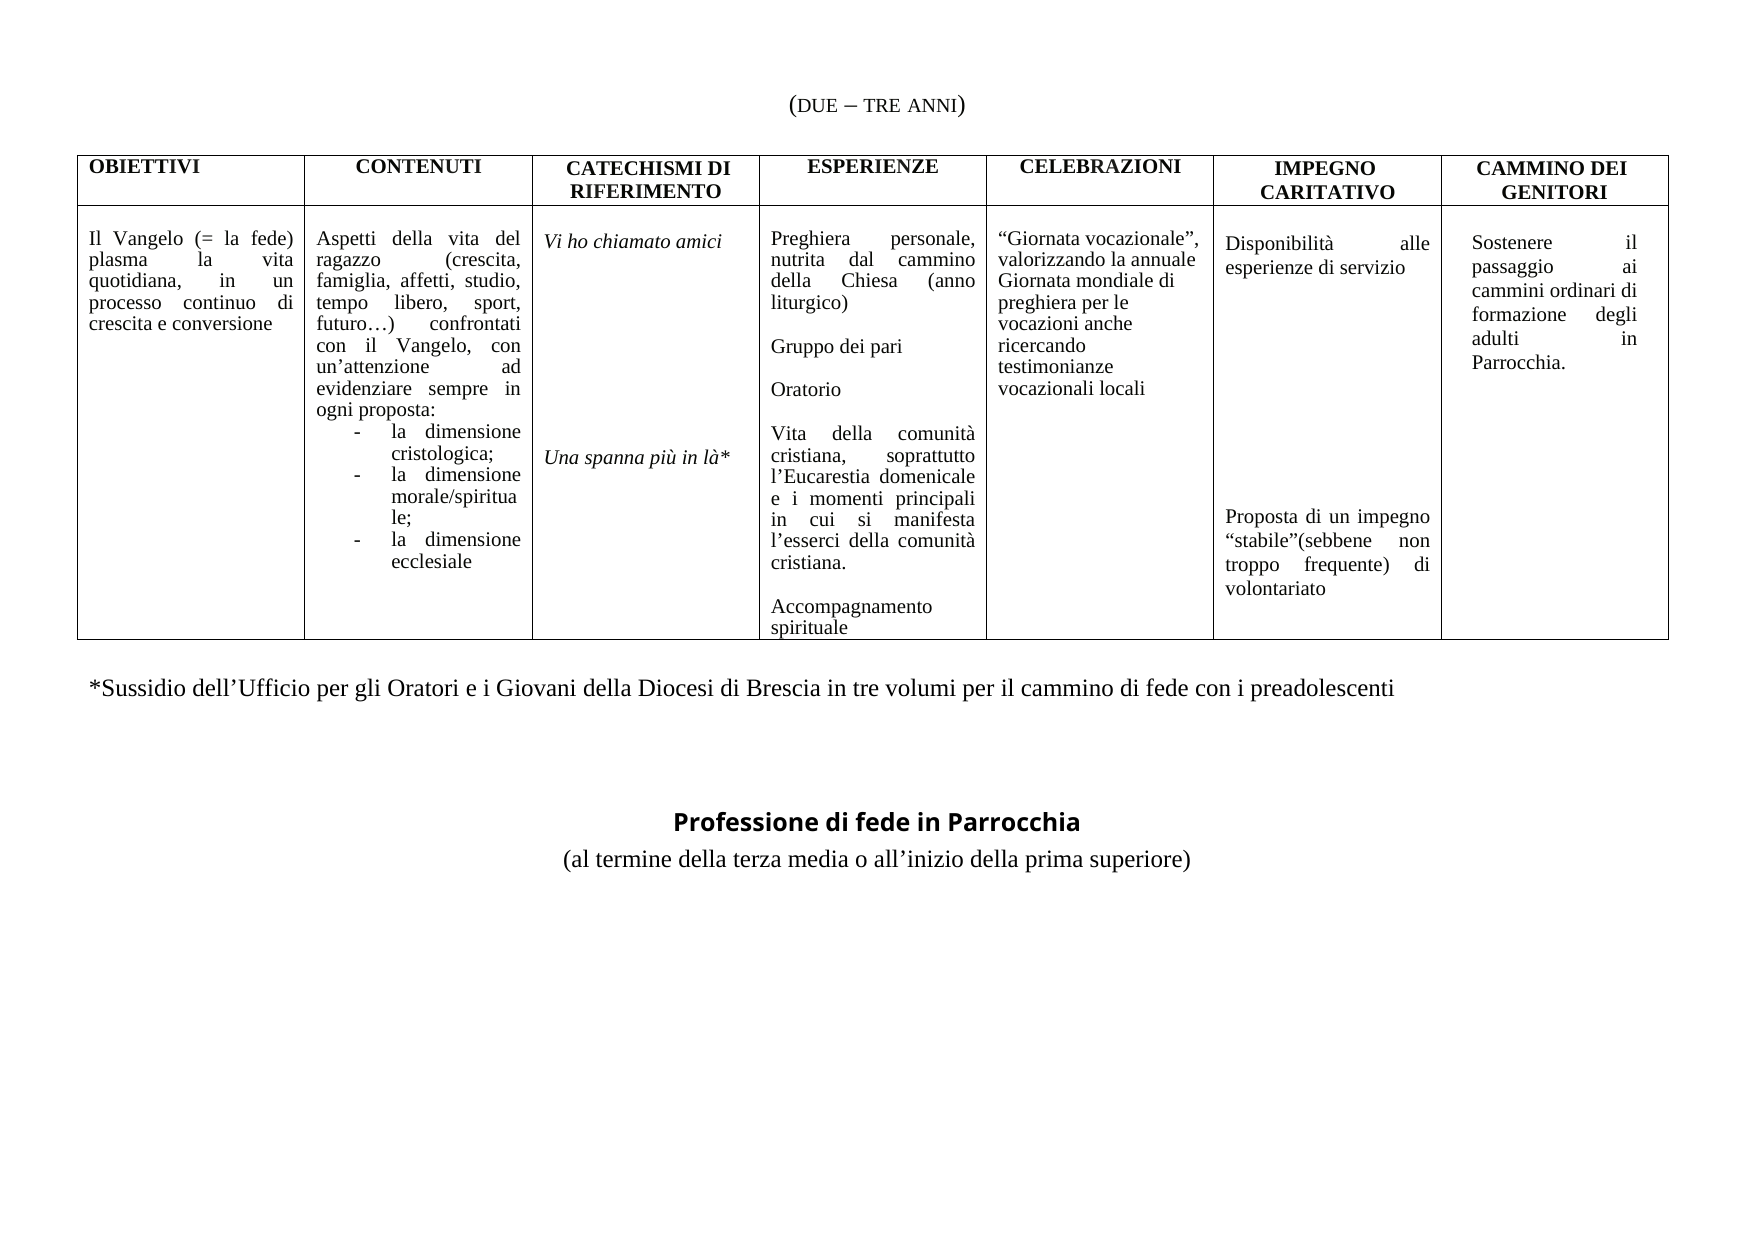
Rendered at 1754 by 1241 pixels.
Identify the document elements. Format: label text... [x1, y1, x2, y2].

text *Sussidio dell’Ufficio per gli Oratori e i Giovani della Diocesi di Brescia in tre volumi per il cammino di fede con i preadolescenti [89, 673, 1665, 702]
table_cell Vi ho chiamato amici Una spanna più in là* [533, 206, 759, 639]
table_header OBIETTIVI [78, 156, 304, 204]
text (due – tre anni) [89, 89, 1665, 117]
table_header CAMMINO DEI GENITORI [1442, 156, 1668, 204]
table_cell Il Vangelo (= la fede) plasma la vita quotidiana, in un processo continuo di crescita e conversione [78, 206, 304, 639]
table_cell “Giornata vocazionale”, valorizzando la annuale Giornata mondiale di preghiera per le vocazioni anche ricercando testimonianze vocazionali locali [987, 206, 1213, 639]
table_cell Disponibilità alle esperienze di servizio Proposta di un impegno “stabile”(sebbene non troppo frequente) di volontariato [1214, 206, 1441, 639]
table_header IMPEGNO CARITATIVO [1214, 156, 1441, 204]
table_cell Aspetti della vita del ragazzo (crescita, famiglia, affetti, studio, tempo libero, sport, futuro…) confrontati con il Vangelo, con un’attenzione ad evidenziare sempre in ogni proposta: la dimensione cristologica; la dimensione morale/spirituale; la dimensione ecclesiale [305, 206, 532, 639]
table_cell Sostenere il passaggio ai cammini ordinari di formazione degli adulti in Parrocchia. [1442, 206, 1668, 639]
text Professione di fede in Parrocchia [89, 805, 1665, 839]
table_header CELEBRAZIONI [987, 156, 1213, 204]
table_header CATECHISMI DI RIFERIMENTO [533, 156, 759, 204]
text (al termine della terza media o all’inizio della prima superiore) [89, 844, 1665, 873]
table_header ESPERIENZE [760, 156, 986, 204]
table_header CONTENUTI [305, 156, 532, 204]
table_cell Preghiera personale, nutrita dal cammino della Chiesa (anno liturgico) Gruppo dei pari Oratorio Vita della comunità cristiana, soprattutto l’Eucarestia domenicale e i momenti principali in cui si manifesta l’esserci della comunità cristiana. Accompagnamento spirituale [760, 206, 986, 639]
